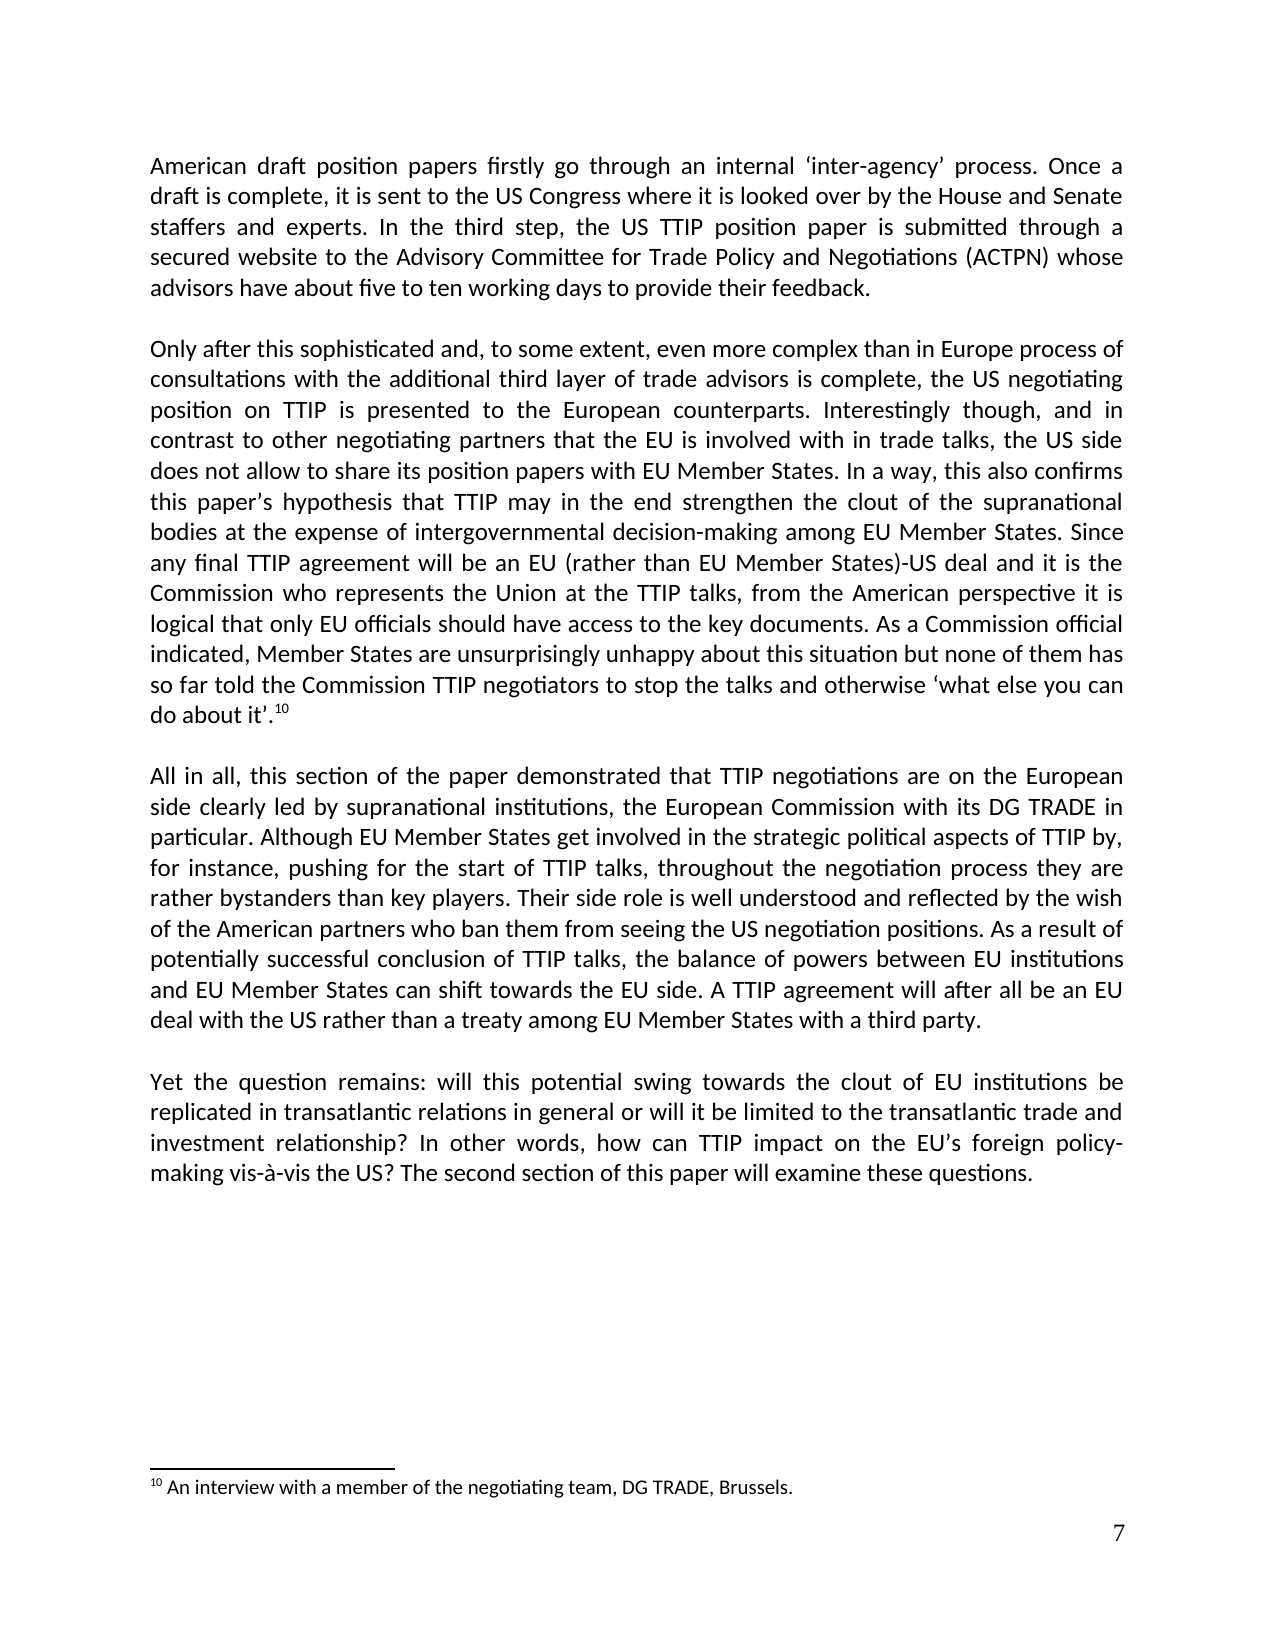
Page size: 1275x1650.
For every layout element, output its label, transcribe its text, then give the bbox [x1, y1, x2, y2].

text All in all, this section of the paper demonstrated that TTIP negotiations are on the European side clearly led by supranational institutions, the European Commission with its DG TRADE in particular. Although EU Member States get involved in the strategic political aspects of TTIP by, for instance, pushing for the start of TTIP talks, throughout the negotiation process they are rather bystanders than key players. Their side role is well understood and reflected by the wish of the American partners who ban them from seeing the US negotiation positions. As a result of potentially successful conclusion of TTIP talks, the balance of powers between EU institutions and EU Member States can shift towards the EU side. A TTIP agreement will after all be an EU deal with the US rather than a treaty among EU Member States with a third party. [150, 760, 1125, 1035]
text Yet the question remains: will this potential swing towards the clout of EU institutions be replicated in transatlantic relations in general or will it be limited to the transatlantic trade and investment relationship? In other words, how can TTIP impact on the EU’s foreign policy-making vis-à-vis the US? The second section of this paper will examine these questions. [150, 1066, 1125, 1188]
text Only after this sophisticated and, to some extent, even more complex than in Europe process of consultations with the additional third layer of trade advisors is complete, the US negotiating position on TTIP is presented to the European counterparts. Interestingly though, and in contrast to other negotiating partners that the EU is involved with in trade talks, the US side does not allow to share its position papers with EU Member States. In a way, this also confirms this paper’s hypothesis that TTIP may in the end strengthen the clout of the supranational bodies at the expense of intergovernmental decision-making among EU Member States. Since any final TTIP agreement will be an EU (rather than EU Member States)-US deal and it is the Commission who represents the Union at the TTIP talks, from the American perspective it is logical that only EU officials should have access to the key documents. As a Commission official indicated, Member States are unsurprisingly unhappy about this situation but none of them has so far told the Commission TTIP negotiators to stop the talks and otherwise ‘what else you can do about it’. [150, 333, 1125, 730]
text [150, 150, 1125, 303]
